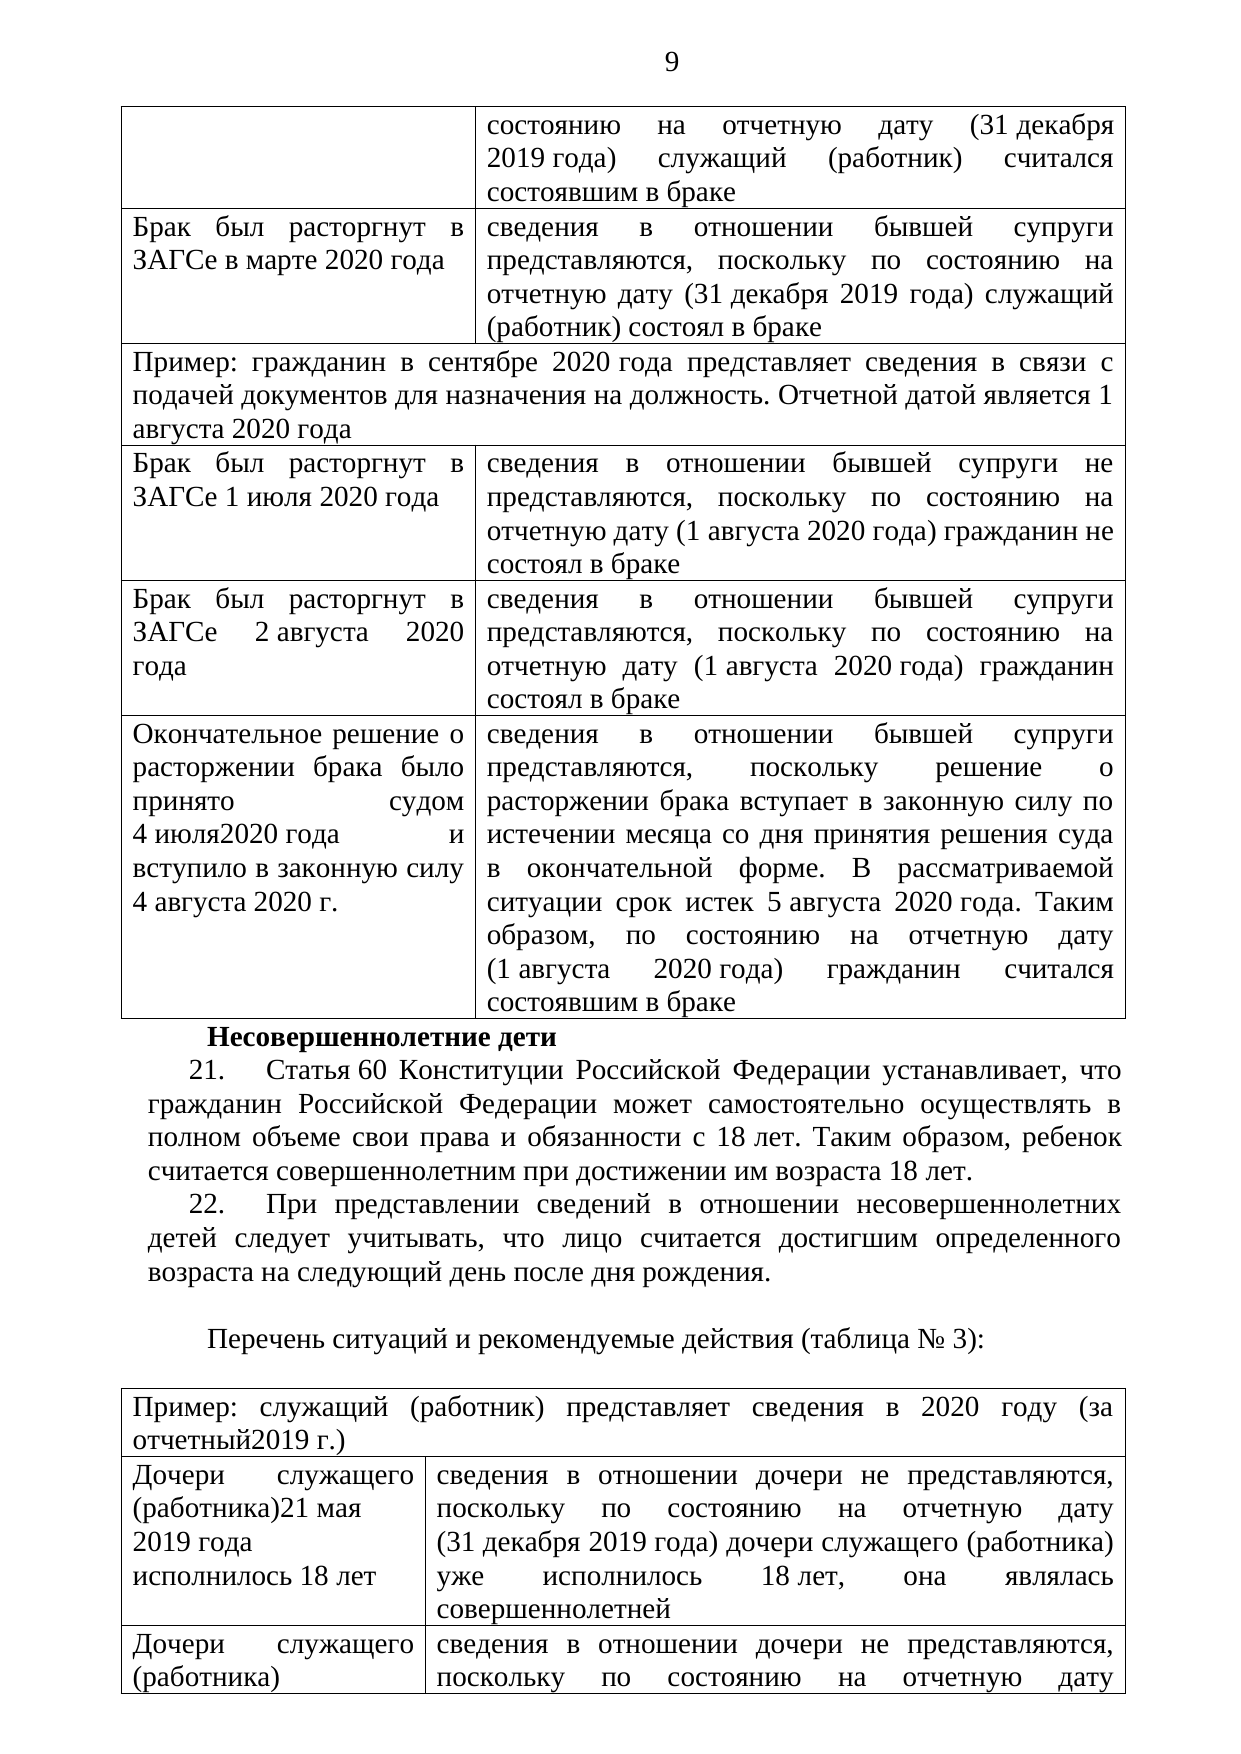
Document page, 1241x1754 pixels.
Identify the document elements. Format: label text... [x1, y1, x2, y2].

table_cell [476, 107, 1125, 208]
list При представлении сведений в отношении несовершеннолетних детей следует учитывать, что лицо считается достигшим определенного возраста на следующий день после дня рождения. [148, 1187, 1122, 1287]
table_cell сведения в отношении бывшей супруги представляются, поскольку решение о расторжении брака вступает в законную силу по истечении месяца со дня принятия решения суда в окончательной форме. В рассматриваемой ситуации срок истек 5 августа 2020 года. Таким образом, по состоянию на отчетную дату (1 августа 2020 года) гражданин считался состоявшим в браке [476, 716, 1125, 1018]
table_header Пример: служащий (работник) представляет сведения в 2020 году (за отчетный2019 г.) [122, 1389, 1125, 1456]
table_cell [426, 1457, 1125, 1625]
text Несовершеннолетние дети [148, 1019, 1122, 1052]
table_cell Пример: гражданин в сентябре 2020 года представляет сведения в связи с подачей документов для назначения на должность. Отчетной датой является 1 августа 2020 года [122, 344, 1125, 444]
table_cell Брак был расторгнут в ЗАГСе 1 июля 2020 года [122, 446, 475, 580]
table_cell Брак был расторгнут в ЗАГСе в марте 2020 года [122, 209, 475, 343]
text Перечень ситуаций и рекомендуемые действия (таблица № 3): [148, 1321, 1122, 1354]
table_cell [426, 1626, 1125, 1693]
table_cell сведения в отношении бывшей супруги представляются, поскольку по состоянию на отчетную дату (1 августа 2020 года) гражданин состоял в браке [476, 581, 1125, 715]
list Статья 60 Конституции Российской Федерации устанавливает, что гражданин Российской Федерации может самостоятельно осуществлять в полном объеме свои права и обязанности с 18 лет. Таким образом, ребенок считается совершеннолетним при достижении им возраста 18 лет. [148, 1052, 1122, 1187]
table_cell сведения в отношении бывшей супруги представляются, поскольку по состоянию на отчетную дату (31 декабря 2019 года) служащий (работник) состоял в браке [476, 209, 1125, 343]
table_cell сведения в отношении бывшей супруги не представляются, поскольку по состоянию на отчетную дату (1 августа 2020 года) гражданин не состоял в браке [476, 446, 1125, 580]
table_cell Брак был расторгнут в ЗАГСе 2 августа 2020 года [122, 581, 475, 715]
table_cell Окончательное решение о расторжении брака было принято судом 4 июля2020 года и вступило в законную силу 4 августа 2020 г. [122, 716, 475, 1018]
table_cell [122, 107, 475, 208]
table_cell Дочери служащего (работника)21 мая 2019 года исполнилось 18 лет [122, 1457, 425, 1625]
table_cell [122, 1626, 425, 1693]
